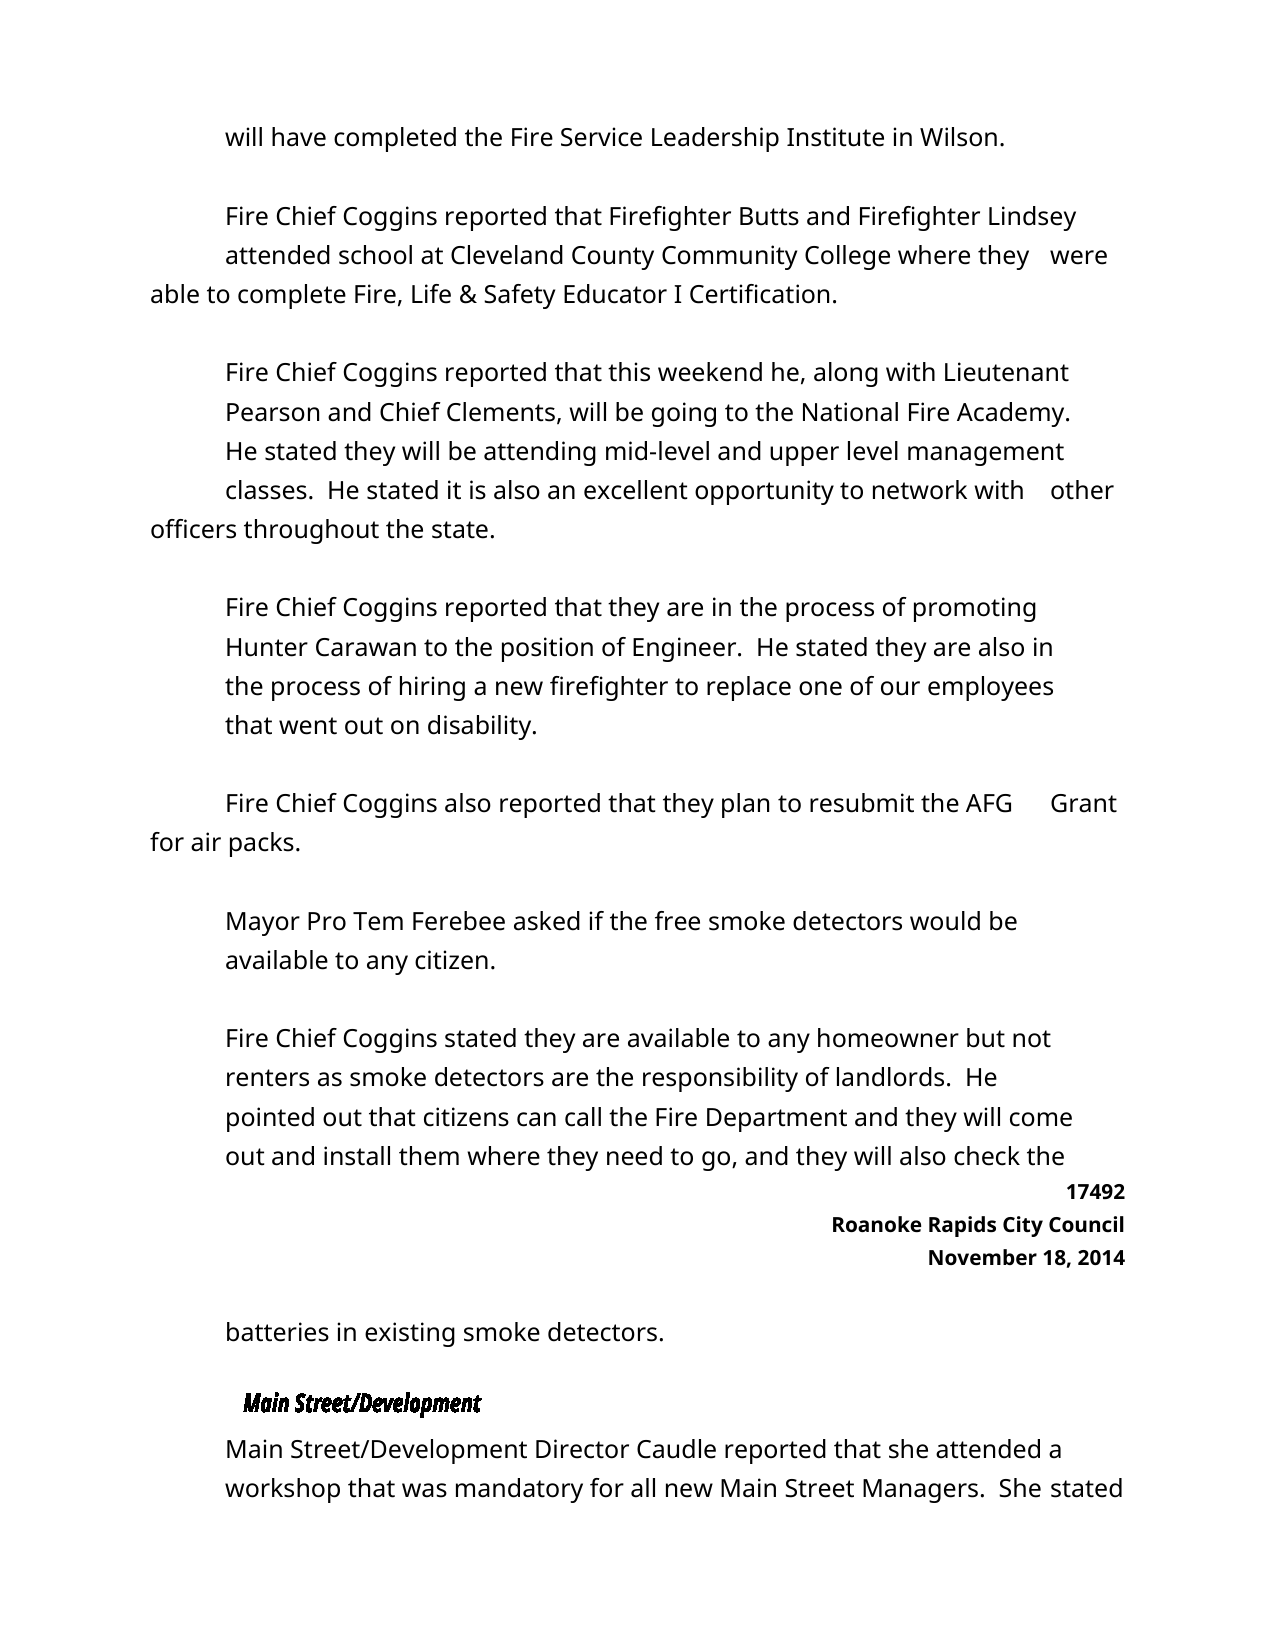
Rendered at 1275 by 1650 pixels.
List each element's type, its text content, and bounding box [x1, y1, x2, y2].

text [150, 120, 1125, 154]
text Fire Chief Coggins also reported that they plan to resubmit the AFG Grant for air packs. [150, 786, 1125, 859]
text Fire Chief Coggins reported that they are in the process of promoting Hunter Carawan to the position of Engineer. He stated they are also in the process of hiring a new firefighter to replace one of our employees that went out on disability. [150, 590, 1125, 742]
text Roanoke Rapids City Council [150, 1210, 1125, 1238]
text November 18, 2014 [150, 1243, 1125, 1271]
text Fire Chief Coggins reported that Firefighter Butts and Firefighter Lindsey attended school at Cleveland County Community College where they were able to complete Fire, Life & Safety Educator I Certification. [150, 198, 1125, 311]
text Mayor Pro Tem Ferebee asked if the free smoke detectors would be available to any citizen. [150, 903, 1125, 977]
text 17492 [150, 1177, 1125, 1206]
text batteries in existing smoke detectors. [150, 1314, 1125, 1348]
text Fire Chief Coggins reported that this weekend he, along with Lieutenant Pearson and Chief Clements, will be going to the National Fire Academy. He stated they will be attending mid-level and upper level management classes. He stated it is also an excellent opportunity to network with other officers throughout the state. [150, 355, 1125, 546]
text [150, 1432, 1125, 1505]
text Fire Chief Coggins stated they are available to any homeowner but not renters as smoke detectors are the responsibility of landlords. He pointed out that citizens can call the Fire Department and they will come out and install them where they need to go, and they will also check the [150, 1021, 1125, 1172]
